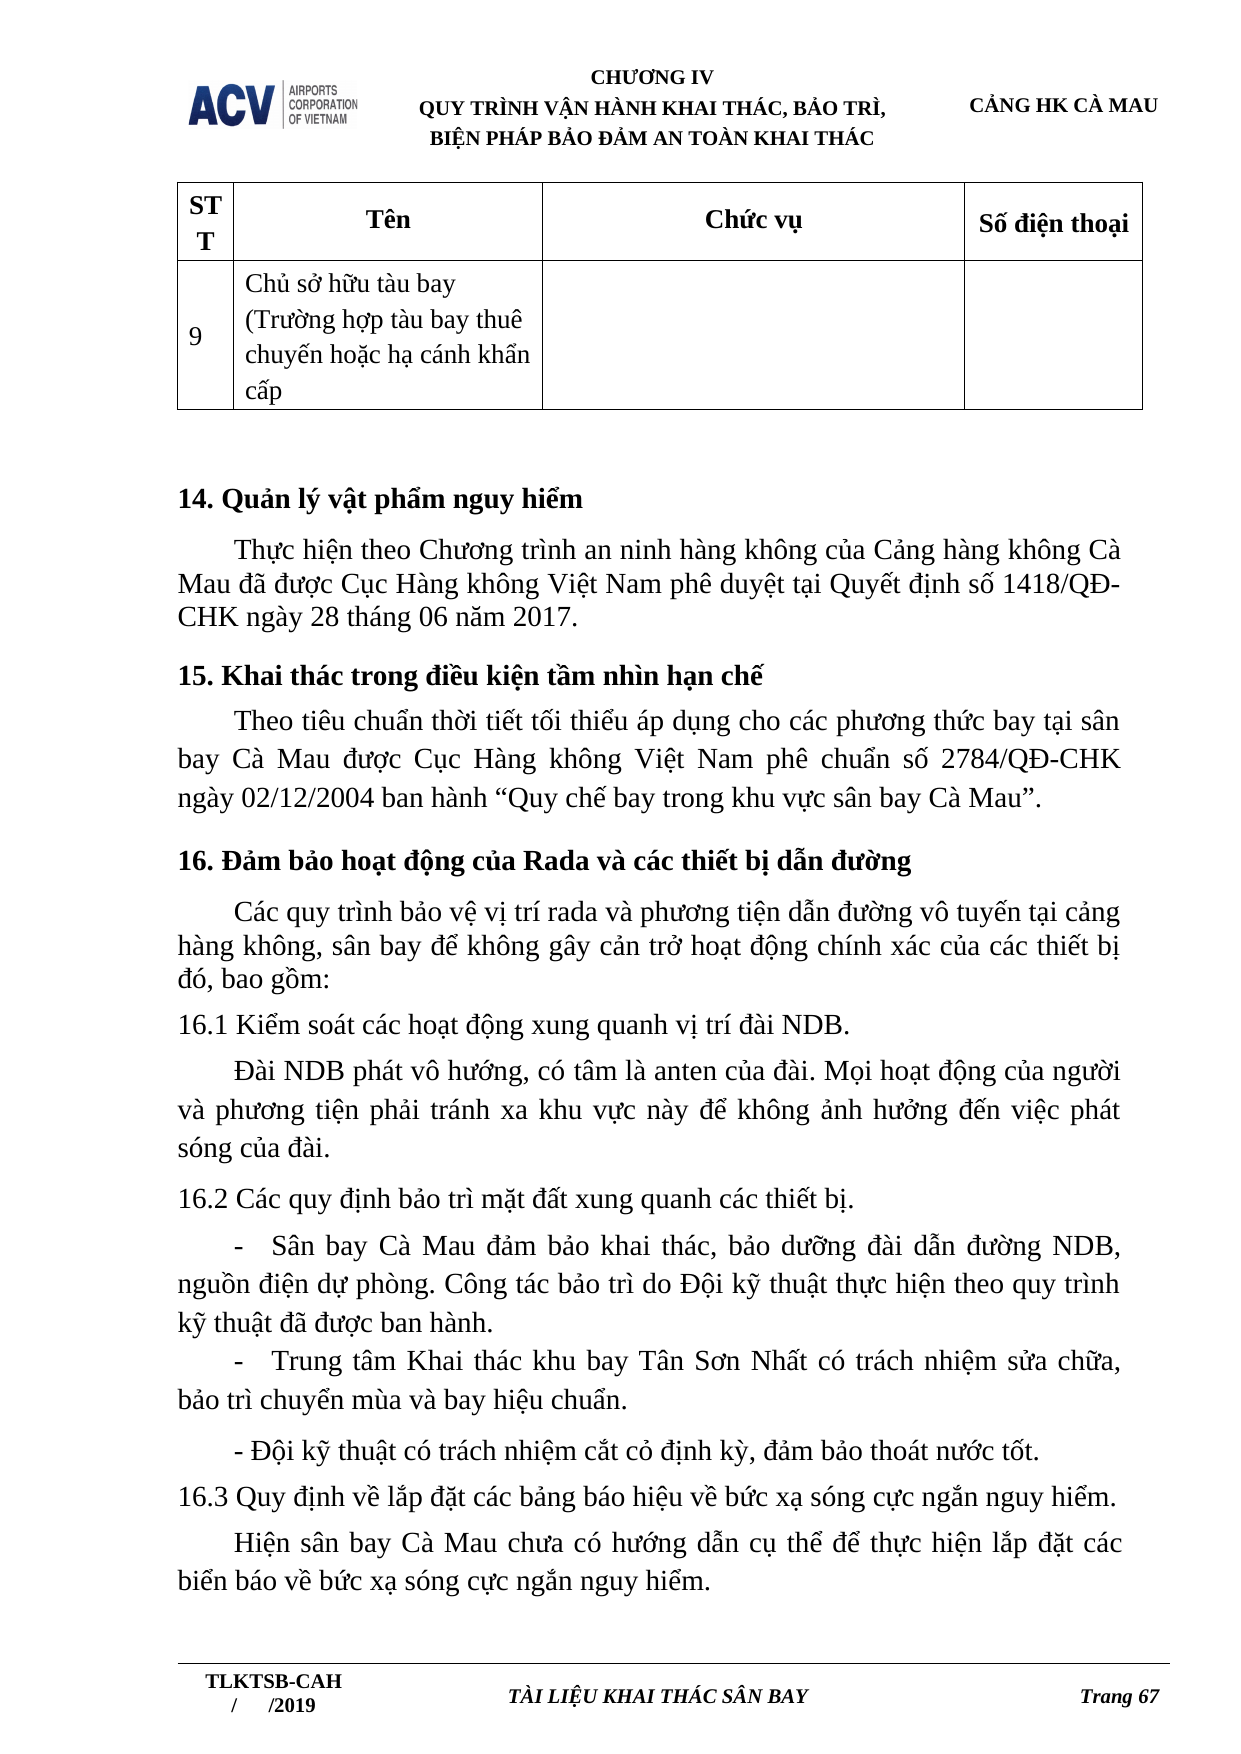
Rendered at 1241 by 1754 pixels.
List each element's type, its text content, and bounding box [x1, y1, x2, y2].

list Sân bay Cà Mau đảm bảo khai thác, bảo dưỡng đài dẫn đường NDB, nguồn điện dự phòng. Công tác bảo trì do Đội kỹ thuật thực hiện theo quy trình kỹ thuật đã được ban hành. [177, 1228, 1122, 1338]
text 16.1 Kiểm soát các hoạt động xung quanh vị trí đài NDB. [177, 1007, 1122, 1041]
picture [188, 80, 358, 129]
text Đài NDB phát vô hướng, có tâm là anten của đài. Mọi hoạt động của người và phương tiện phải tránh xa khu vực này để không ảnh hưởng đến việc phát sóng của đài. [177, 1053, 1122, 1164]
table_cell [543, 261, 964, 409]
table_header Tên [234, 183, 542, 260]
table_cell [965, 261, 1142, 409]
table_header STT [178, 183, 233, 260]
text Các quy trình bảo vệ vị trí rada và phương tiện dẫn đường vô tuyến tại cảng hàng không, sân bay để không gây cản trở hoạt động chính xác của các thiết bị đó, bao gồm: [177, 894, 1122, 995]
text Theo tiêu chuẩn thời tiết tối thiểu áp dụng cho các phương thức bay tại sân bay Cà Mau được Cục Hàng không Việt Nam phê chuẩn số 2784/QĐ-CHK ngày 02/12/2004 ban hành “Quy chế bay trong khu vực sân bay Cà Mau”. [177, 703, 1122, 813]
text Thực hiện theo Chương trình an ninh hàng không của Cảng hàng không Cà Mau đã được Cục Hàng không Việt Nam phê duyệt tại Quyết định số 1418/QĐ-CHK ngày 28 tháng 06 năm 2017. [177, 532, 1122, 633]
table_header Chức vụ [543, 183, 964, 260]
text - Đội kỹ thuật có trách nhiệm cắt cỏ định kỳ, đảm bảo thoát nước tốt. [177, 1433, 1122, 1466]
text 14. Quản lý vật phẩm nguy hiểm [177, 481, 1122, 515]
table_cell 9 [178, 261, 233, 409]
text Hiện sân bay Cà Mau chưa có hướng dẫn cụ thể để thực hiện lắp đặt các biển báo về bức xạ sóng cực ngắn nguy hiểm. [177, 1525, 1122, 1597]
list Trung tâm Khai thác khu bay Tân Sơn Nhất có trách nhiệm sửa chữa, bảo trì chuyển mùa và bay hiệu chuẩn. [177, 1343, 1122, 1415]
text 16.2 Các quy định bảo trì mặt đất xung quanh các thiết bị. [177, 1182, 1122, 1215]
text 16. Đảm bảo hoạt động của Rada và các thiết bị dẫn đường [177, 843, 1122, 877]
text 16.3 Quy định về lắp đặt các bảng báo hiệu về bức xạ sóng cực ngắn nguy hiểm. [177, 1479, 1122, 1512]
table_cell Chủ sở hữu tàu bay (Trường hợp tàu bay thuê chuyến hoặc hạ cánh khẩn cấp [234, 261, 542, 409]
text 15. Khai thác trong điều kiện tầm nhìn hạn chế [177, 658, 1122, 691]
table_header Số điện thoại [965, 183, 1142, 260]
